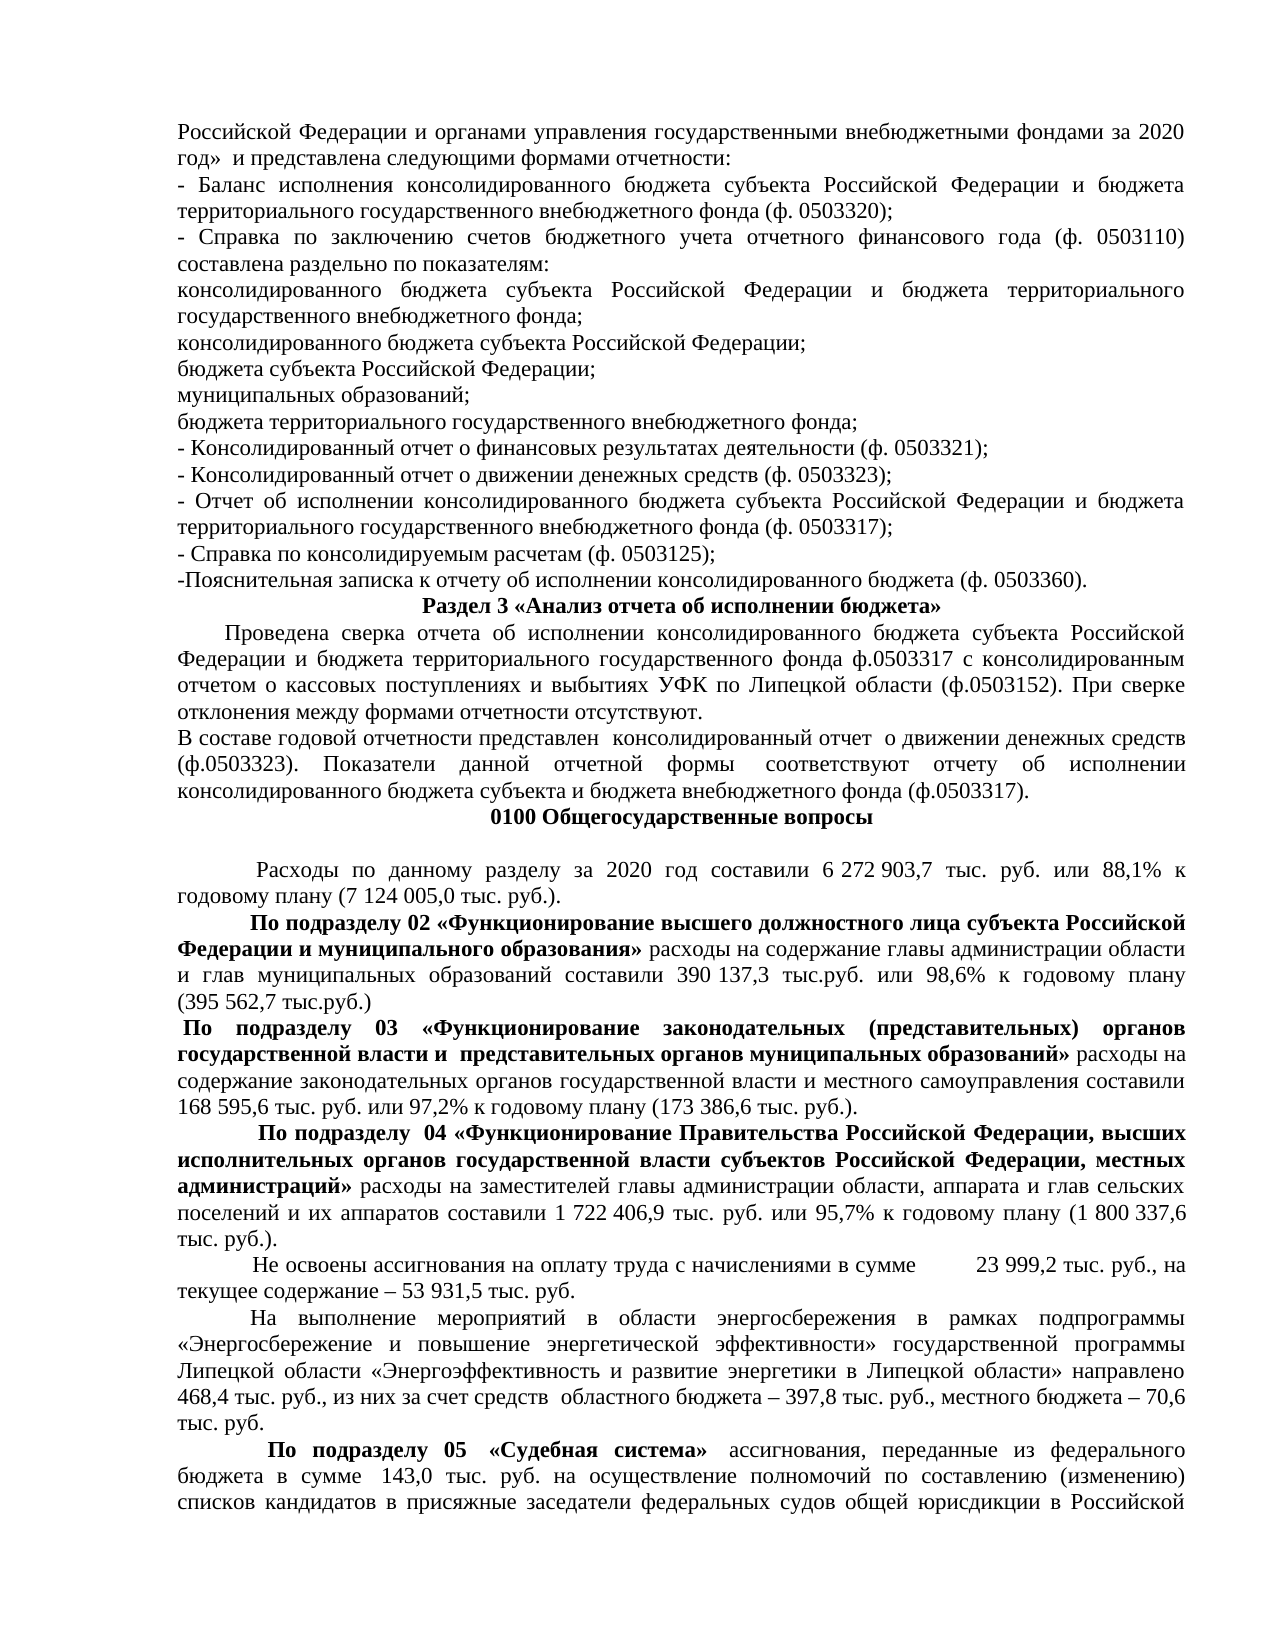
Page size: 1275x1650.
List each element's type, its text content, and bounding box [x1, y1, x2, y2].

text - Консолидированный отчет о движении денежных средств (ф. 0503323); [177, 461, 1186, 487]
text - Консолидированный отчет о финансовых результатах деятельности (ф. 0503321); [177, 434, 1186, 461]
text Проведена сверка отчета об исполнении консолидированного бюджета субъекта Российской Федерации и бюджета территориального государственного фонда ф.0503317 с консолидированным отчетом о кассовых поступлениях и выбытиях УФК по Липецкой области (ф.0503152). При сверке отклонения между формами отчетности отсутствуют. [177, 619, 1186, 724]
text -Пояснительная записка к отчету об исполнении консолидированного бюджета (ф. 0503360). [177, 566, 1186, 592]
text Расходы по данному разделу за 2020 год составили 6 272 903,7 тыс. руб. или 88,1% к годовому плану (7 124 005,0 тыс. руб.). [177, 856, 1186, 909]
text В составе годовой отчетности представлен консолидированный отчет о движении денежных средств (ф.0503323). Показатели данной отчетной формы соответствуют отчету об исполнении консолидированного бюджета субъекта и бюджета внебюджетного фонда (ф.0503317). [177, 724, 1186, 803]
text консолидированного бюджета субъекта Российской Федерации и бюджета территориального государственного внебюджетного фонда; [177, 276, 1186, 329]
text По подразделу 04 «Функционирование Правительства Российской Федерации, высших исполнительных органов государственной власти субъектов Российской Федерации, местных администраций» расходы на заместителей главы администрации области, аппарата и глав сельских поселений и их аппаратов составили 1 722 406,9 тыс. руб. или 95,7% к годовому плану (1 800 337,6 тыс. руб.). [177, 1119, 1186, 1251]
text По подразделу 03 «Функционирование законодательных (представительных) органов государственной власти и представительных органов муниципальных образований» расходы на содержание законодательных органов государственной власти и местного самоуправления составили 168 595,6 тыс. руб. или 97,2% к годовому плану (173 386,6 тыс. руб.). [177, 1014, 1186, 1119]
text консолидированного бюджета субъекта Российской Федерации; [177, 329, 1186, 355]
text На выполнение мероприятий в области энергосбережения в рамках подпрограммы «Энергосбережение и повышение энергетической эффективности» государственной программы Липецкой области «Энергоэффективность и развитие энергетики в Липецкой области» направлено 468,4 тыс. руб., из них за счет средств областного бюджета – 397,8 тыс. руб., местного бюджета – 70,6 тыс. руб. [177, 1304, 1186, 1436]
text Раздел 3 «Анализ отчета об исполнении бюджета» [177, 592, 1186, 619]
text - Справка по заключению счетов бюджетного учета отчетного финансового года (ф. 0503110) составлена раздельно по показателям: [177, 223, 1186, 276]
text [177, 118, 1186, 171]
text Не освоены ассигнования на оплату труда с начислениями в сумме 23 999,2 тыс. руб., на текущее содержание – 53 931,5 тыс. руб. [177, 1251, 1186, 1304]
text бюджета субъекта Российской Федерации; [177, 355, 1186, 382]
text муниципальных образований; [177, 382, 1186, 408]
text - Отчет об исполнении консолидированного бюджета субъекта Российской Федерации и бюджета территориального государственного внебюджетного фонда (ф. 0503317); [177, 487, 1186, 540]
text 0100 Общегосударственные вопросы [177, 803, 1186, 829]
text бюджета территориального государственного внебюджетного фонда; [177, 408, 1186, 434]
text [177, 1436, 1186, 1515]
text По подразделу 02 «Функционирование высшего должностного лица субъекта Российской Федерации и муниципального образования» расходы на содержание главы администрации области и глав муниципальных образований составили 390 137,3 тыс.руб. или 98,6% к годовому плану (395 562,7 тыс.руб.) [177, 909, 1186, 1014]
text - Справка по консолидируемым расчетам (ф. 0503125); [177, 540, 1186, 566]
text - Баланс исполнения консолидированного бюджета субъекта Российской Федерации и бюджета территориального государственного внебюджетного фонда (ф. 0503320); [177, 171, 1186, 223]
